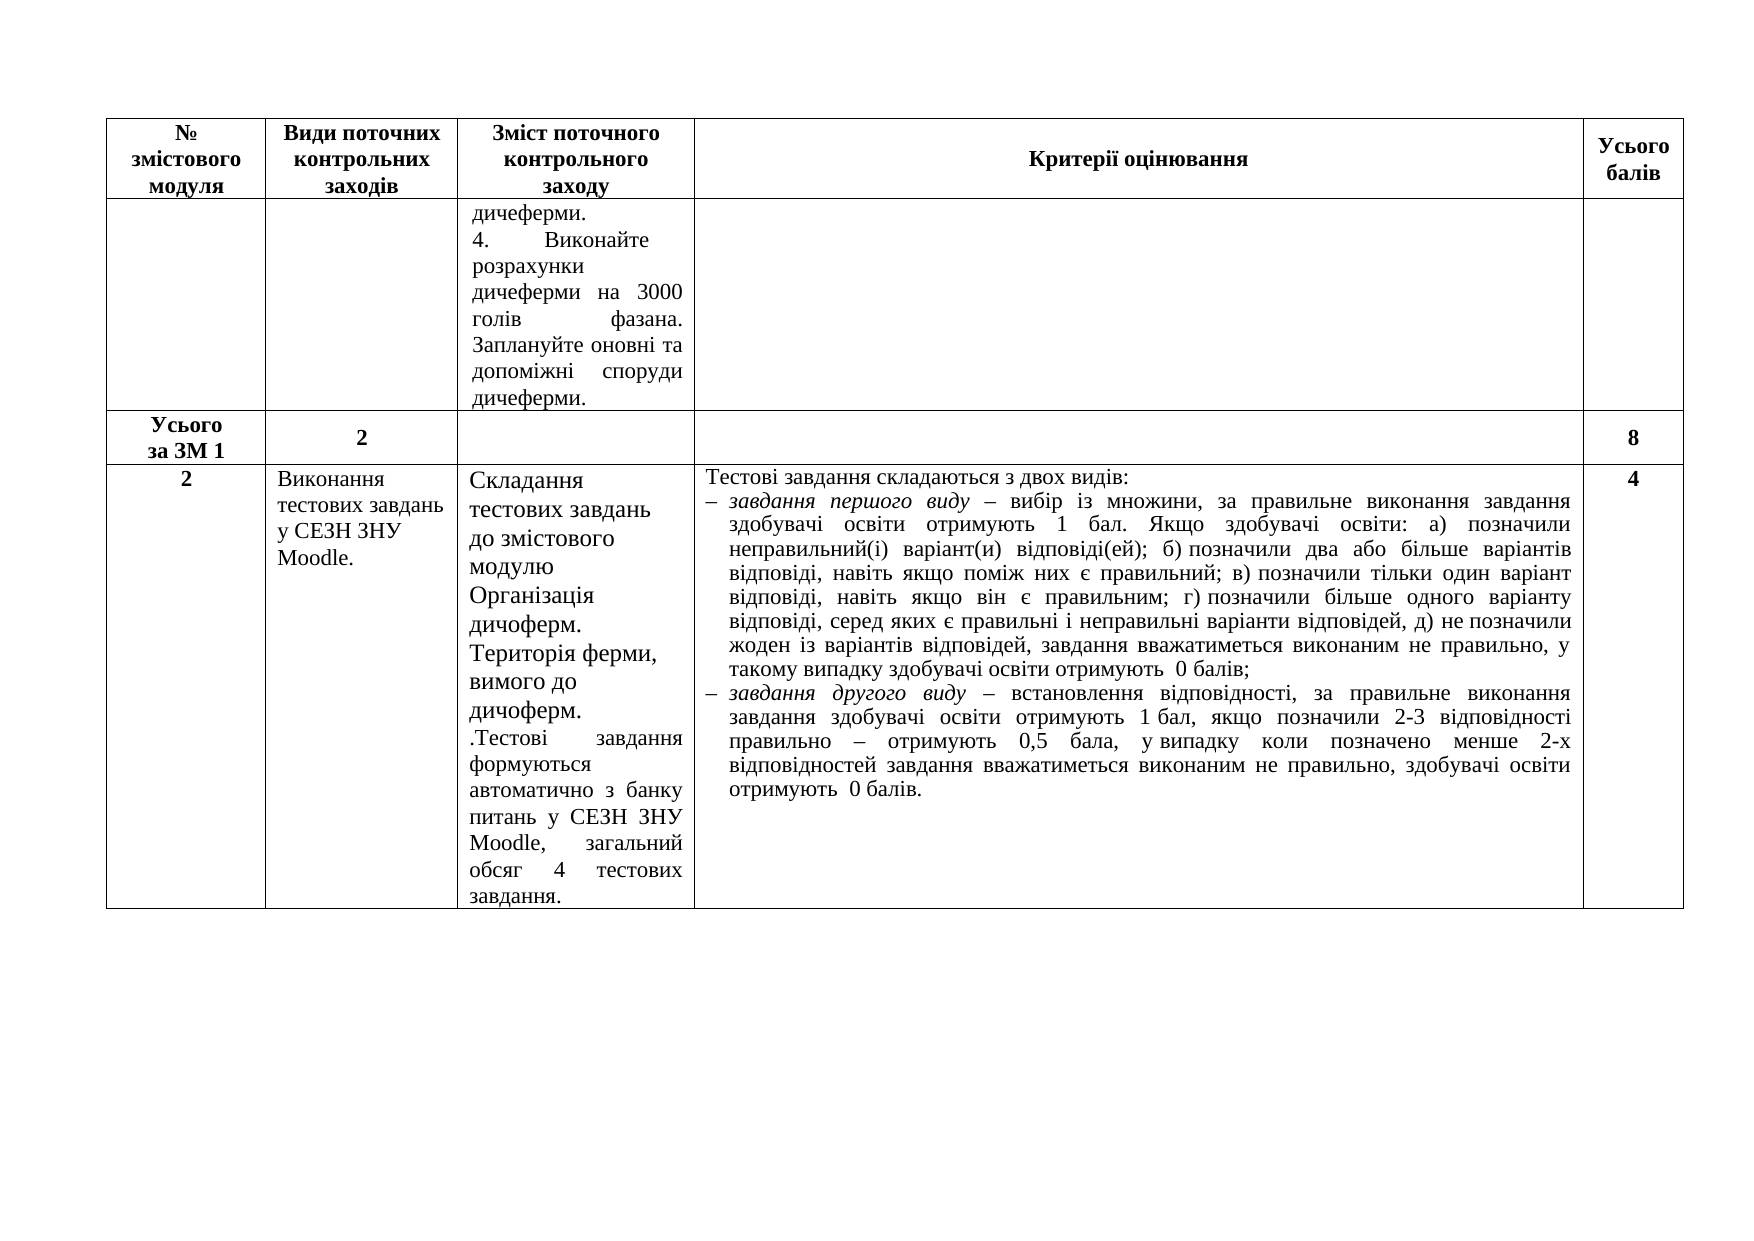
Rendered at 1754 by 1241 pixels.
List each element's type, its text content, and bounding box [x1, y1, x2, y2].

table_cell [458, 199, 694, 410]
table_header Зміст поточного контрольного заходу [458, 119, 694, 198]
table_cell Тестові завдання складаються з двох видів: завдання першого виду – вибір із множини, за правильне виконання завдання здобувачі освіти отримують 1 бал. Якщо здобувачі освіти: а) позначили неправильний(і) варіант(и) відповіді(ей); б) позначили два або більше варіантів відповіді, навіть якщо поміж них є правильний; в) позначили тільки один варіант відповіді, навіть якщо він є правильним; г) позначили більше одного варіанту відповіді, серед яких є правильні і неправильні варіанти відповідей, д) не позначили жоден із варіантів відповідей, завдання вважатиметься виконаним не правильно, у такому випадку здобувачі освіти отримують 0 балів; завдання другого виду – встановлення відповідності, за правильне виконання завдання здобувачі освіти отримують 1 бал, якщо позначили 2-3 відповідності правильно – отримують 0,5 бала, у випадку коли позначено менше 2-х відповідностей завдання вважатиметься виконаним не правильно, здобувачі освіти отримують 0 балів. [695, 465, 1583, 908]
table_header Види поточних контрольних заходів [266, 119, 457, 198]
table_cell 4 [1584, 465, 1683, 908]
table_cell [695, 411, 1583, 464]
table_header № змістового модуля [107, 119, 265, 198]
table_cell 4 [1584, 199, 1683, 410]
table_header Усього балів [1584, 119, 1683, 198]
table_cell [695, 199, 1583, 410]
table_cell 2 [107, 465, 265, 908]
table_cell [266, 199, 457, 410]
table_cell Складання тестових завдань до змістового модулю Організація дичоферм. Територія ферми, вимого до дичоферм. .Тестові завдання формуються автоматично з банку питань у СЕЗН ЗНУ Moodle, загальний обсяг 4 тестових завдання. [458, 465, 694, 908]
table_header Критерії оцінювання [695, 119, 1583, 198]
table_cell Виконання тестових завдань у СЕЗН ЗНУ Moodle. [266, 465, 457, 908]
table_cell Усього за ЗМ 1 [107, 411, 265, 464]
table_cell 2 [266, 411, 457, 464]
table_cell [458, 411, 694, 464]
table_cell 8 [1584, 411, 1683, 464]
